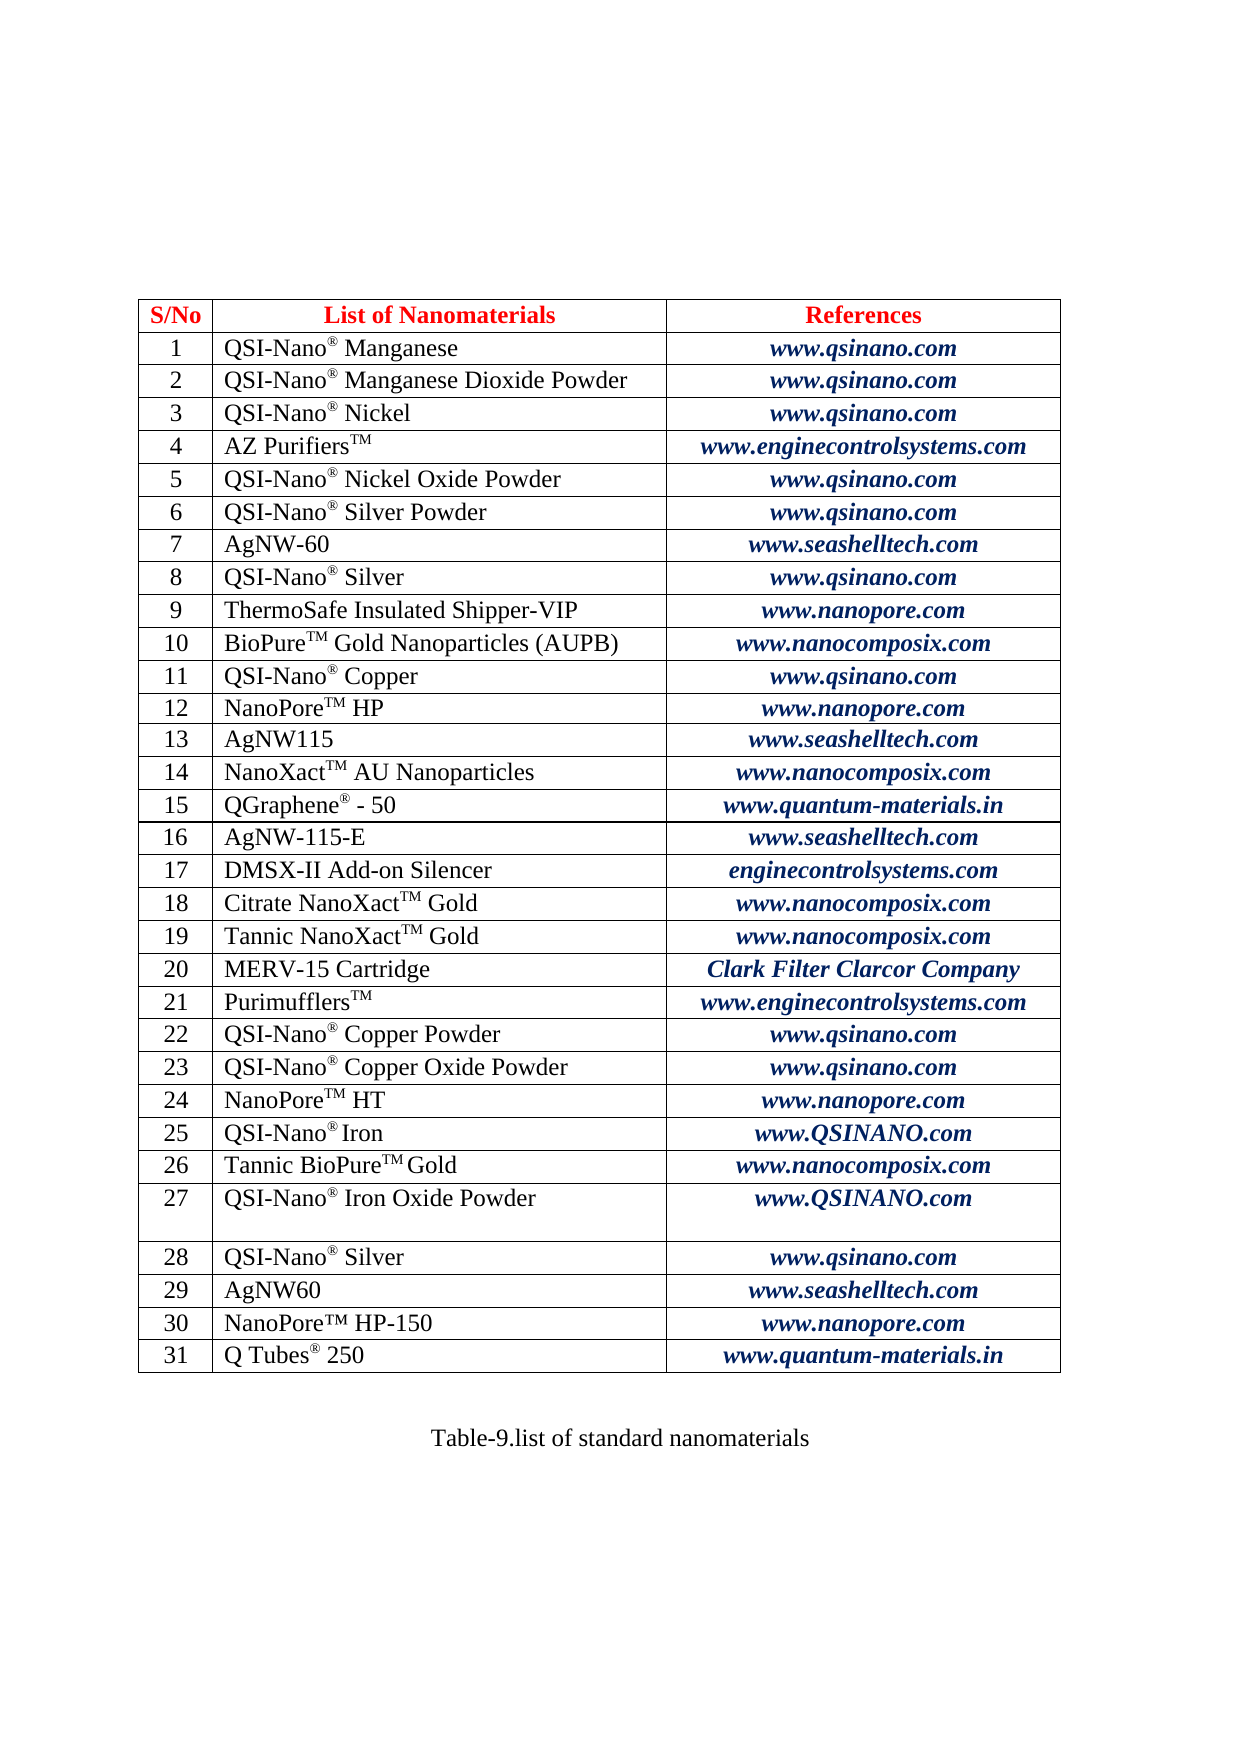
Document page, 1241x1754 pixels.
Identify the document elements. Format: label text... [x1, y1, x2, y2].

table_cell PurimufflersTM [213, 987, 666, 1018]
table_cell BioPureTM Gold Nanoparticles (AUPB) [213, 628, 666, 660]
table_cell 29 [139, 1275, 212, 1307]
table_cell QSI-Nano® Iron Oxide Powder [213, 1184, 666, 1241]
table_cell AgNW60 [213, 1275, 666, 1307]
table_cell DMSX-II Add-on Silencer [213, 855, 666, 887]
table_cell www.seashelltech.com [667, 530, 1060, 561]
table_cell AZ PurifiersTM [213, 431, 666, 463]
table_cell 24 [139, 1085, 212, 1117]
table_cell QSI-Nano® Silver [213, 562, 666, 594]
table_cell 22 [139, 1019, 212, 1051]
table_cell www.nanopore.com [667, 694, 1060, 723]
table_cell www.QSINANO.com [667, 1118, 1060, 1149]
table_cell Citrate NanoXactTM Gold [213, 888, 666, 920]
table_cell 23 [139, 1052, 212, 1084]
table_cell AgNW115 [213, 724, 666, 756]
table_cell www.qsinano.com [667, 333, 1060, 364]
table_cell QSI-Nano® Copper Oxide Powder [213, 1052, 666, 1084]
table_cell QSI-Nano® Copper [213, 661, 666, 692]
table_cell 10 [139, 628, 212, 660]
table_cell www.qsinano.com [667, 562, 1060, 594]
table_cell www.qsinano.com [667, 661, 1060, 692]
table_cell QSI-Nano® Manganese Dioxide Powder [213, 365, 666, 397]
table_cell 16 [139, 823, 212, 854]
table_cell 28 [139, 1242, 212, 1274]
text Table-9.list of standard nanomaterials [150, 1423, 1090, 1452]
table_cell 27 [139, 1184, 212, 1241]
table_cell 5 [139, 464, 212, 496]
table_cell NanoXactTM AU Nanoparticles [213, 757, 666, 789]
table_cell 13 [139, 724, 212, 756]
table_cell MERV-15 Cartridge [213, 954, 666, 986]
table_cell QGraphene® - 50 [213, 790, 666, 821]
table_cell 2 [139, 365, 212, 397]
table_header List of Nanomaterials [213, 300, 666, 332]
table_cell 7 [139, 530, 212, 561]
table_cell QSI-Nano® Silver Powder [213, 497, 666, 528]
table_cell 30 [139, 1308, 212, 1339]
table_cell QSI-Nano® Nickel [213, 398, 666, 430]
table_cell www.enginecontrolsystems.com [667, 431, 1060, 463]
table_cell www.nanopore.com [667, 1085, 1060, 1117]
table_cell www.seashelltech.com [667, 823, 1060, 854]
table_cell NanoPoreTM HT [213, 1085, 666, 1117]
table_cell enginecontrolsystems.com [667, 855, 1060, 887]
table_cell 8 [139, 562, 212, 594]
table_cell www.seashelltech.com [667, 724, 1060, 756]
table_header S/No [139, 300, 212, 332]
table_cell www.quantum-materials.in [667, 1340, 1060, 1372]
table_cell 26 [139, 1151, 212, 1182]
table_cell Tannic BioPureTM Gold [213, 1151, 666, 1182]
table_cell www.qsinano.com [667, 1019, 1060, 1051]
table_cell www.nanocomposix.com [667, 757, 1060, 789]
table_cell Tannic NanoXactTM Gold [213, 921, 666, 953]
table_cell NanoPoreTM HP [213, 694, 666, 723]
table_cell www.nanocomposix.com [667, 921, 1060, 953]
table_cell www.qsinano.com [667, 398, 1060, 430]
table_cell 9 [139, 595, 212, 627]
table_cell 14 [139, 757, 212, 789]
table_cell 18 [139, 888, 212, 920]
table_cell www.nanocomposix.com [667, 628, 1060, 660]
table_cell www.qsinano.com [667, 365, 1060, 397]
table_cell Q Tubes® 250 [213, 1340, 666, 1372]
table_cell www.nanocomposix.com [667, 1151, 1060, 1182]
table_cell QSI-Nano® Manganese [213, 333, 666, 364]
table_cell ThermoSafe Insulated Shipper-VIP [213, 595, 666, 627]
table_cell QSI-Nano® Nickel Oxide Powder [213, 464, 666, 496]
table_cell 25 [139, 1118, 212, 1149]
table_cell www.quantum-materials.in [667, 790, 1060, 821]
table_cell www.nanopore.com [667, 1308, 1060, 1339]
table_cell QSI-Nano® Silver [213, 1242, 666, 1274]
table_cell 19 [139, 921, 212, 953]
table_cell 12 [139, 694, 212, 723]
table_cell AgNW-60 [213, 530, 666, 561]
table_cell 17 [139, 855, 212, 887]
table_cell www.qsinano.com [667, 1052, 1060, 1084]
table_cell 21 [139, 987, 212, 1018]
table_cell www.enginecontrolsystems.com [667, 987, 1060, 1018]
table_cell 3 [139, 398, 212, 430]
table_cell www.qsinano.com [667, 464, 1060, 496]
table_cell 6 [139, 497, 212, 528]
table_cell 31 [139, 1340, 212, 1372]
table_cell 15 [139, 790, 212, 821]
table_cell Clark Filter Clarcor Company [667, 954, 1060, 986]
table_cell www.seashelltech.com [667, 1275, 1060, 1307]
table_header References [667, 300, 1060, 332]
table_cell www.qsinano.com [667, 1242, 1060, 1274]
table_cell www.nanocomposix.com [667, 888, 1060, 920]
table_cell 11 [139, 661, 212, 692]
table_cell www.qsinano.com [667, 497, 1060, 528]
table_cell NanoPore™ HP-150 [213, 1308, 666, 1339]
table_cell 4 [139, 431, 212, 463]
table_cell 1 [139, 333, 212, 364]
table_cell www.nanopore.com [667, 595, 1060, 627]
table_cell 20 [139, 954, 212, 986]
table_cell QSI-Nano® Copper Powder [213, 1019, 666, 1051]
table_cell www.QSINANO.com [667, 1184, 1060, 1241]
table_cell AgNW-115-E [213, 823, 666, 854]
table_cell QSI-Nano® Iron [213, 1118, 666, 1149]
